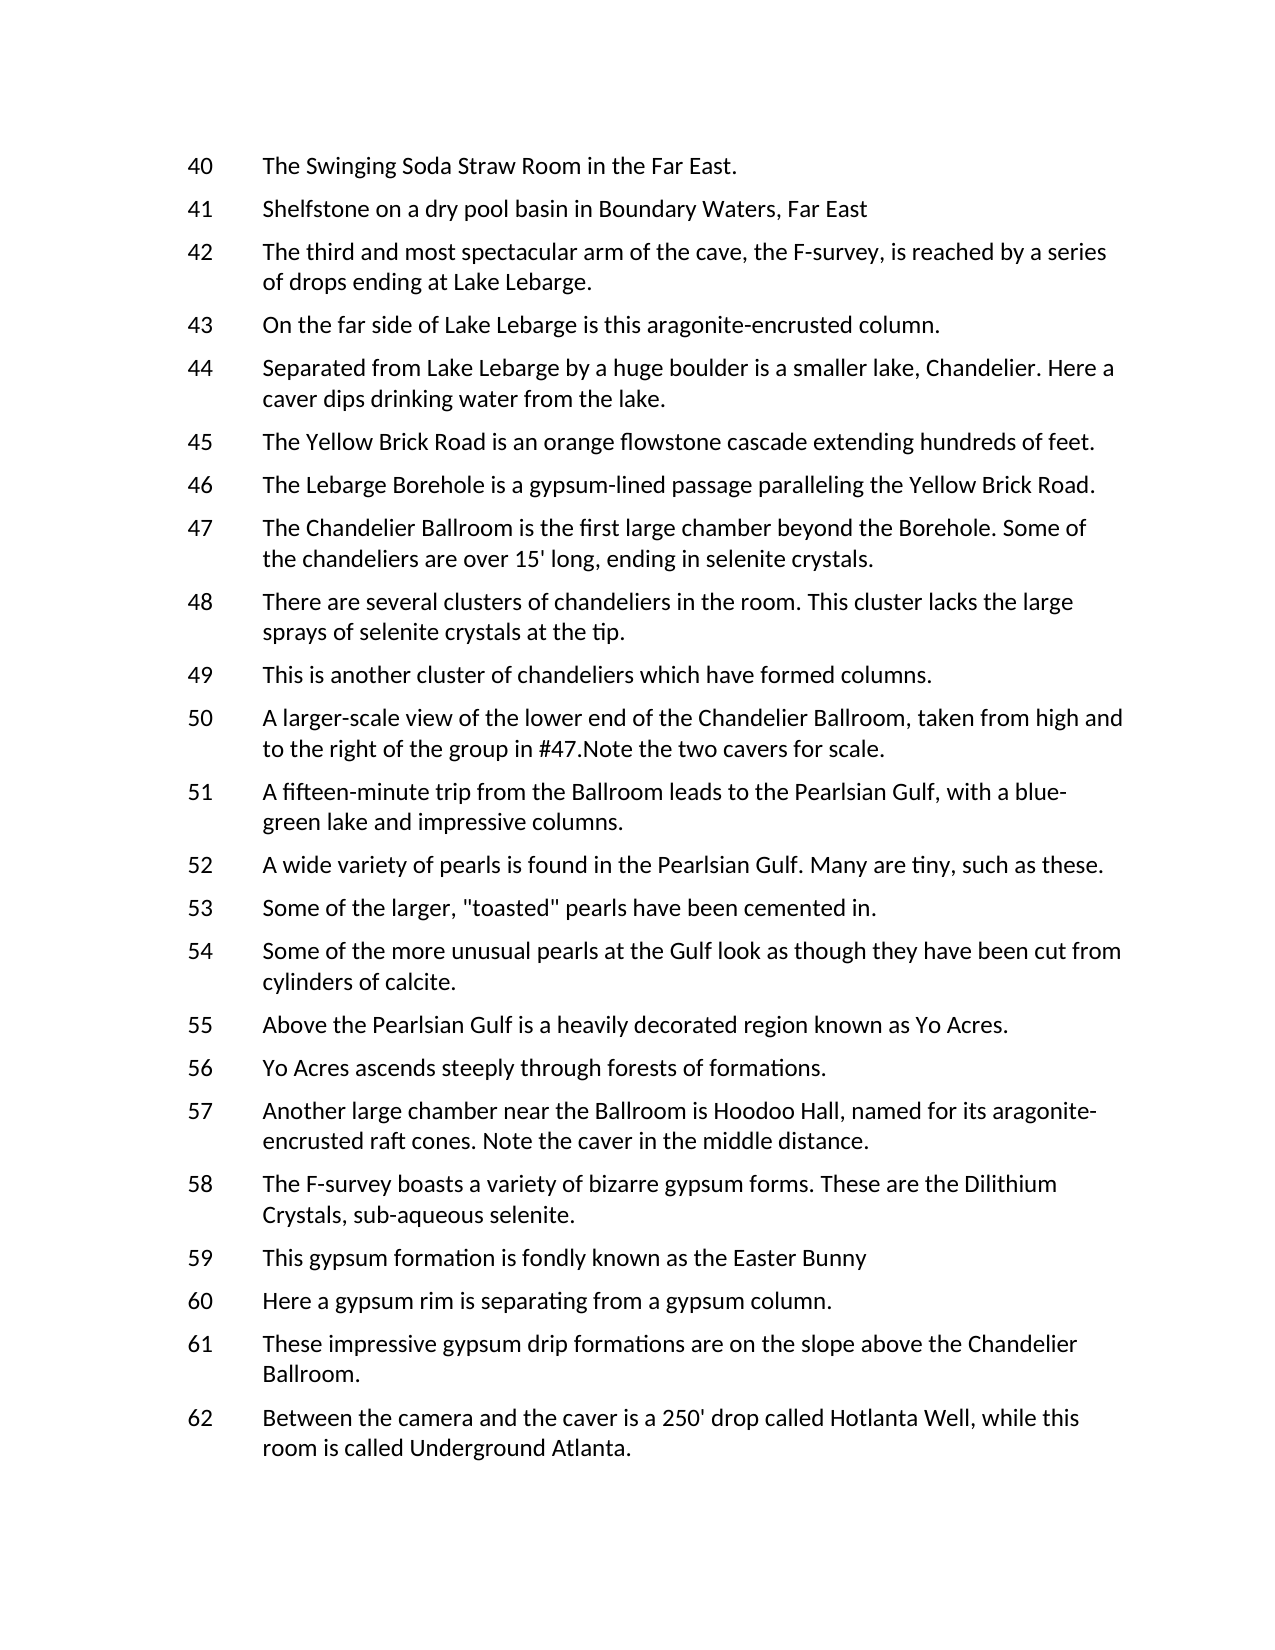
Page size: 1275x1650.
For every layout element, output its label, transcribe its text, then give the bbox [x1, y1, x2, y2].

list Above the Pearlsian Gulf is a heavily decorated region known as Yo Acres. [187, 1009, 1125, 1039]
list Another large chamber near the Ballroom is Hoodoo Hall, named for its aragonite-encrusted raft cones. Note the caver in the middle distance. [187, 1095, 1125, 1156]
list The Lebarge Borehole is a gypsum-lined passage paralleling the Yellow Brick Road. [187, 469, 1125, 500]
list This is another cluster of chandeliers which have formed columns. [187, 659, 1125, 690]
list A larger-scale view of the lower end of the Chandelier Ballroom, taken from high and to the right of the group in #47.Note the two cavers for scale. [187, 702, 1125, 763]
list There are several clusters of chandeliers in the room. This cluster lacks the large sprays of selenite crystals at the tip. [187, 586, 1125, 647]
list The Swinging Soda Straw Room in the Far East. [187, 150, 1125, 181]
list The Yellow Brick Road is an orange flowstone cascade extending hundreds of feet. [187, 426, 1125, 457]
list Some of the more unusual pearls at the Gulf look as though they have been cut from cylinders of calcite. [187, 935, 1125, 996]
list Separated from Lake Lebarge by a huge boulder is a smaller lake, Chandelier. Here a caver dips drinking water from the lake. [187, 353, 1125, 414]
list Between the camera and the caver is a 250' drop called Hotlanta Well, while this room is called Underground Atlanta. [187, 1402, 1125, 1463]
list Some of the larger, "toasted" pearls have been cemented in. [187, 892, 1125, 923]
list Here a gypsum rim is separating from a gypsum column. [187, 1285, 1125, 1316]
list The Chandelier Ballroom is the first large chamber beyond the Borehole. Some of the chandeliers are over 15' long, ending in selenite crystals. [187, 512, 1125, 573]
list Shelfstone on a dry pool basin in Boundary Waters, Far East [187, 193, 1125, 223]
list A wide variety of pearls is found in the Pearlsian Gulf. Many are tiny, such as these. [187, 849, 1125, 880]
list These impressive gypsum drip formations are on the slope above the Chandelier Ballroom. [187, 1328, 1125, 1389]
list The F-survey boasts a variety of bizarre gypsum forms. These are the Dilithium Crystals, sub-aqueous selenite. [187, 1168, 1125, 1229]
list This gypsum formation is fondly known as the Easter Bunny [187, 1242, 1125, 1273]
list The third and most spectacular arm of the cave, the F-survey, is reached by a series of drops ending at Lake Lebarge. [187, 236, 1125, 297]
list On the far side of Lake Lebarge is this aragonite-encrusted column. [187, 309, 1125, 340]
list Yo Acres ascends steeply through forests of formations. [187, 1052, 1125, 1082]
list A fifteen-minute trip from the Ballroom leads to the Pearlsian Gulf, with a blue-green lake and impressive columns. [187, 776, 1125, 837]
